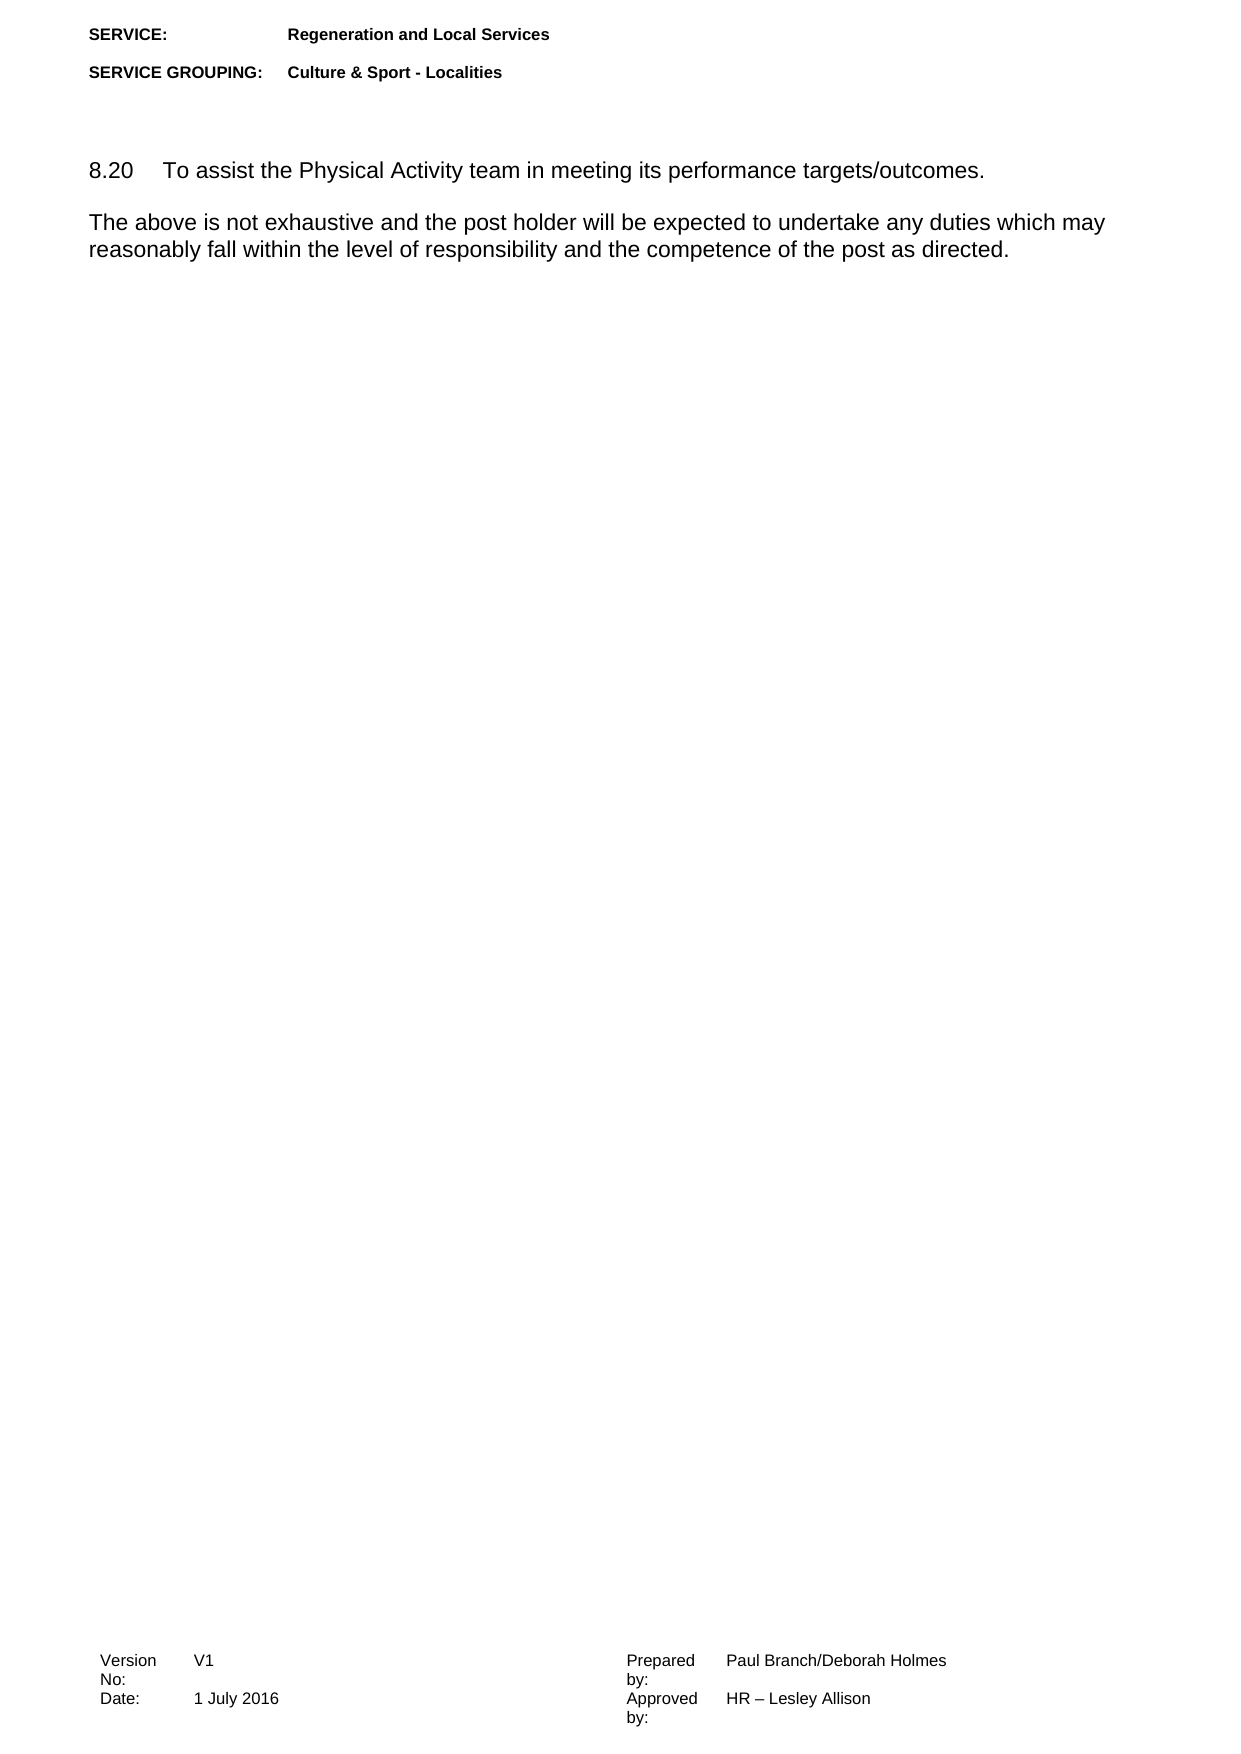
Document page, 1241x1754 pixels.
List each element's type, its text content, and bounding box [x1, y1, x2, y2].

text The above is not exhaustive and the post holder will be expected to undertake any duties which may reasonably fall within the level of responsibility and the competence of the post as directed. [89, 209, 1152, 262]
text 8.20 To assist the Physical Activity team in meeting its performance targets/outcomes. [89, 157, 1152, 183]
